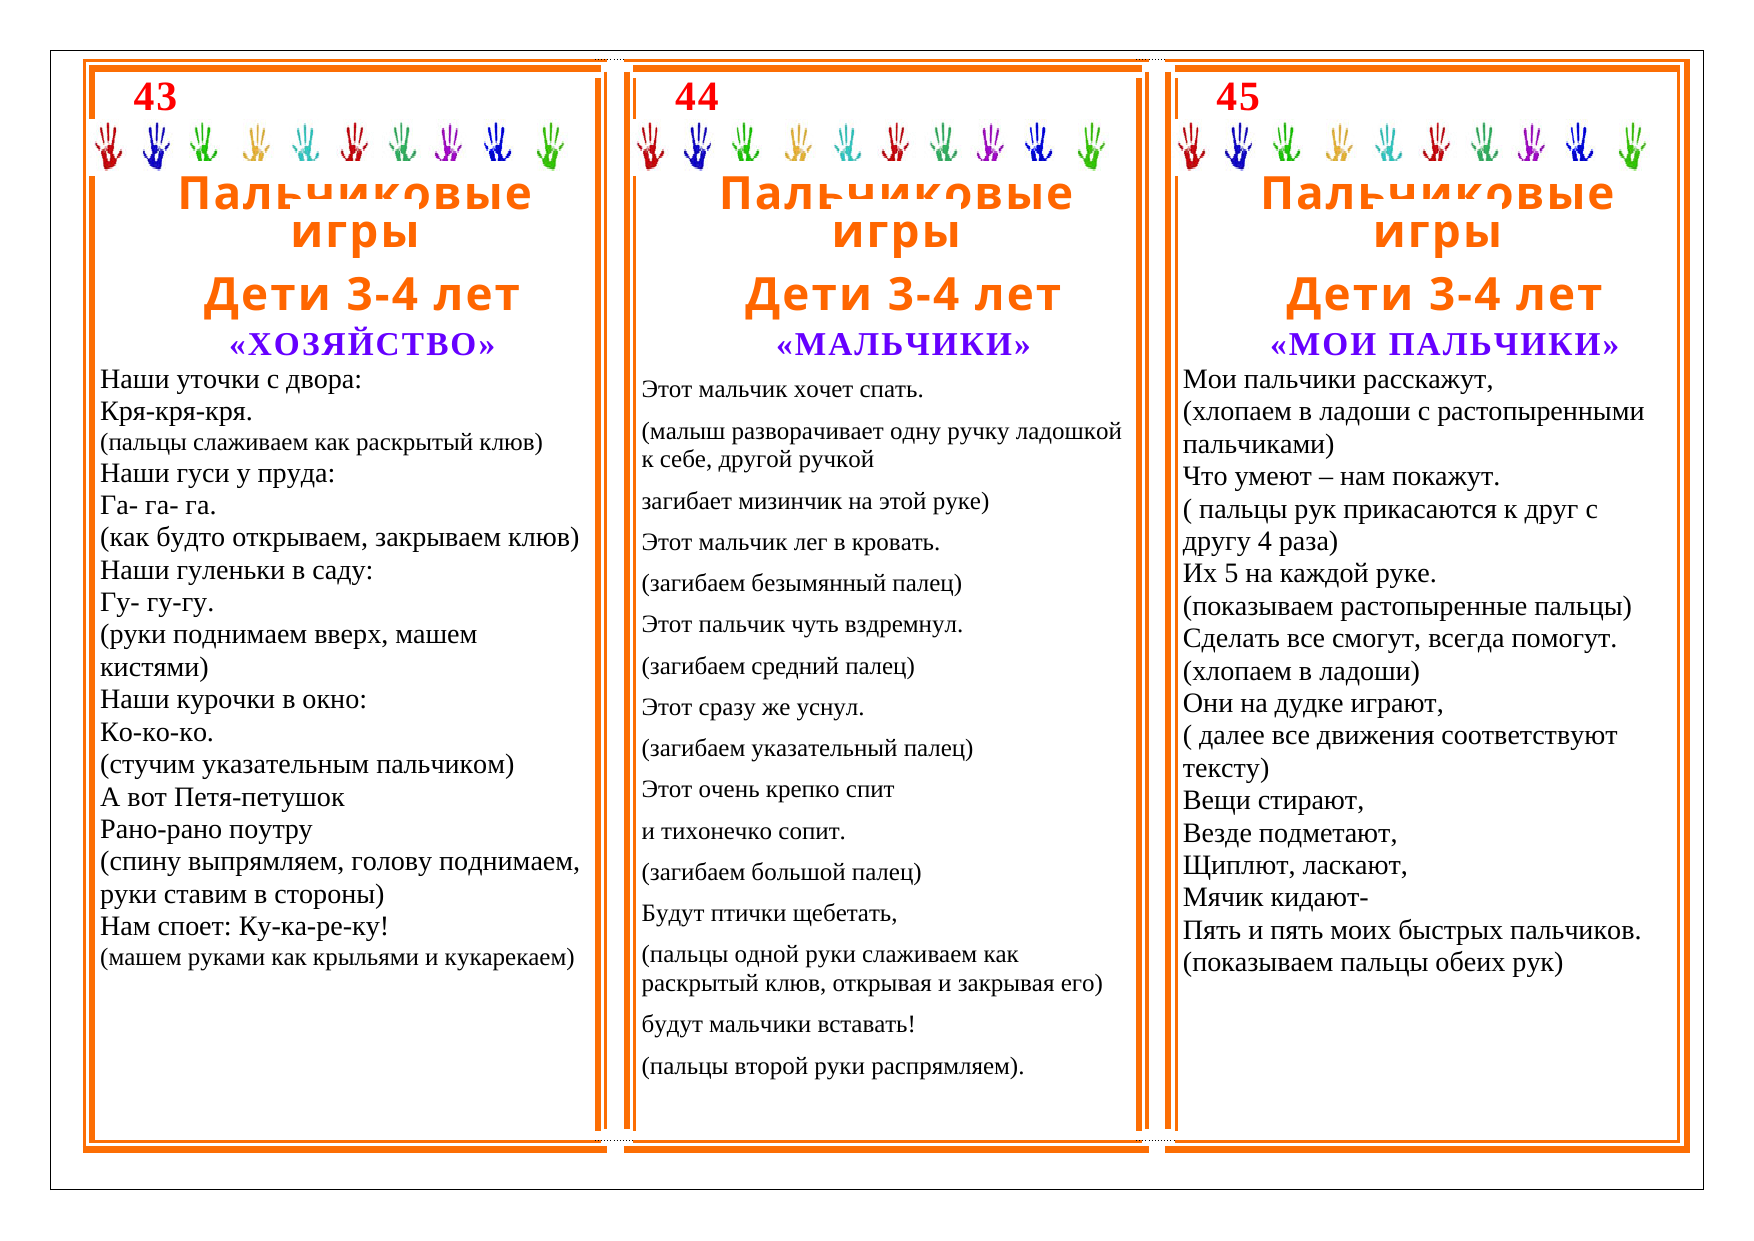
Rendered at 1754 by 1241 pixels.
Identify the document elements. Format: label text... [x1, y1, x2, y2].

picture [88, 119, 571, 176]
picture [1171, 119, 1653, 176]
table_cell [1142, 59, 1171, 1140]
table_cell 44 Пальчиковые игры Дети 3-4 лет «МАЛЬЧИКИ» Этот мальчик хочет спать. (малыш разворачивает одну ручку ладошкой к себе, другой ручкой загибает мизинчик на этой руке) Этот мальчик лег в кровать. (загибаем безымянный палец) Этот пальчик чуть вздремнул. (загибаем средний палец) Этот сразу же уснул. (загибаем указательный палец) Этот очень крепко спит и тихонечко сопит. (загибаем большой палец) Будут птички щебетать, (пальцы одной руки слаживаем как раскрытый клюв, открывая и закрывая его) будут мальчики вставать! (пальцы второй руки распрямляем). [630, 72, 1142, 1140]
table_cell [601, 59, 630, 1140]
picture [630, 119, 1112, 176]
table_cell 45 Пальчиковые игры Дети 3-4 лет «МОИ ПАЛЬЧИКИ» Мои пальчики расскажут, (хлопаем в ладоши с растопыренными пальчиками) Что умеют – нам покажут. ( пальцы рук прикасаются к друг с другу 4 раза) Их 5 на каждой руке. (показываем растопыренные пальцы) Сделать все смогут, всегда помогут. (хлопаем в ладоши) Они на дудке играют, ( далее все движения соответствуют тексту) Вещи стирают, Везде подметают, Щиплют, ласкают, Мячик кидают- Пять и пять моих быстрых пальчиков. (показываем пальцы обеих рук) [1171, 62, 1683, 1140]
table_cell 43 Пальчиковые игры Дети 3-4 лет «ХОЗЯЙСТВО» Наши уточки с двора: Кря-кря-кря. (пальцы слаживаем как раскрытый клюв) Наши гуси у пруда: Га- га- га. (как будто открываем, закрываем клюв) Наши гуленьки в саду: Гу- гу-гу. (руки поднимаем вверх, машем кистями) Наши курочки в окно: Ко-ко-ко. (стучим указательным пальчиком) А вот Петя-петушок Рано-рано поутру (спину выпрямляем, голову поднимаем, руки ставим в стороны) Нам споет: Ку-ка-ре-ку! (машем руками как крыльями и кукарекаем) [95, 72, 601, 1140]
